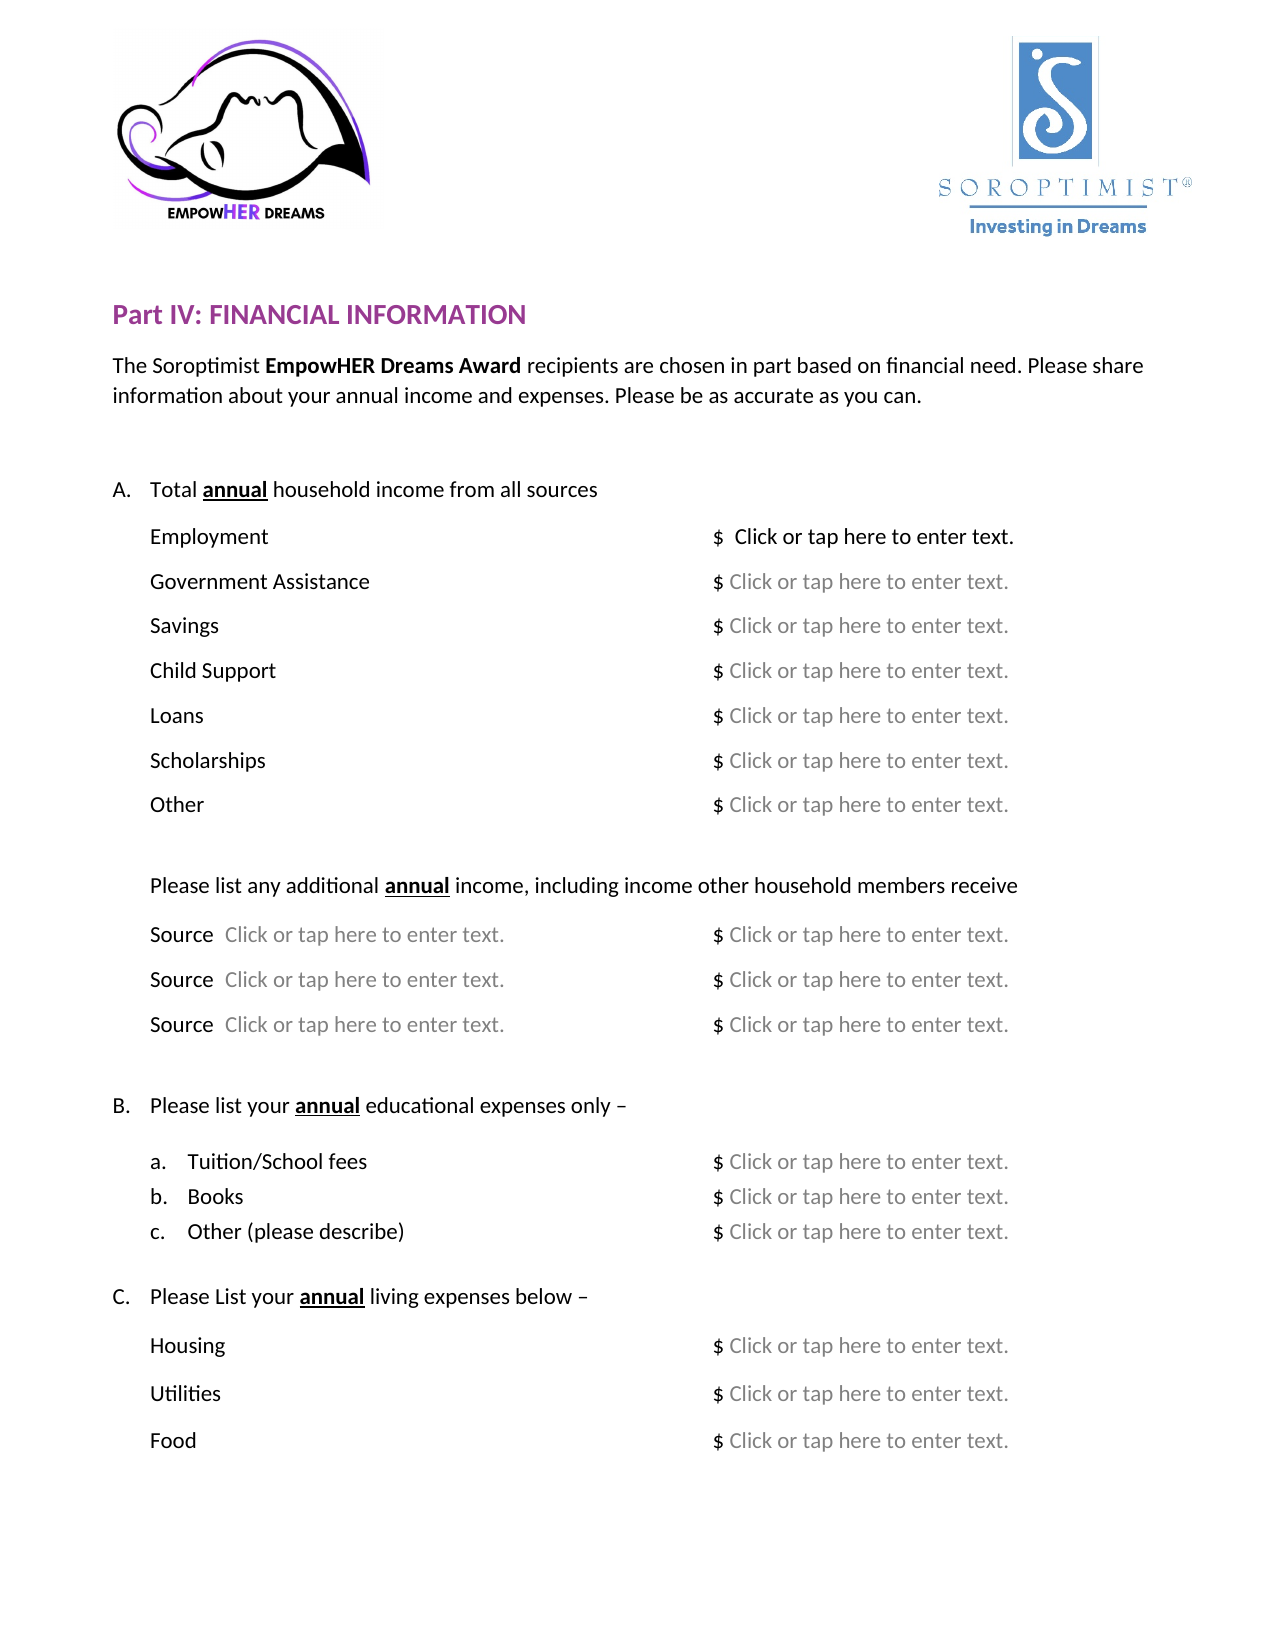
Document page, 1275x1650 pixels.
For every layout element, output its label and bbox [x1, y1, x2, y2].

picture [112, 28, 384, 230]
picture [939, 36, 1192, 237]
